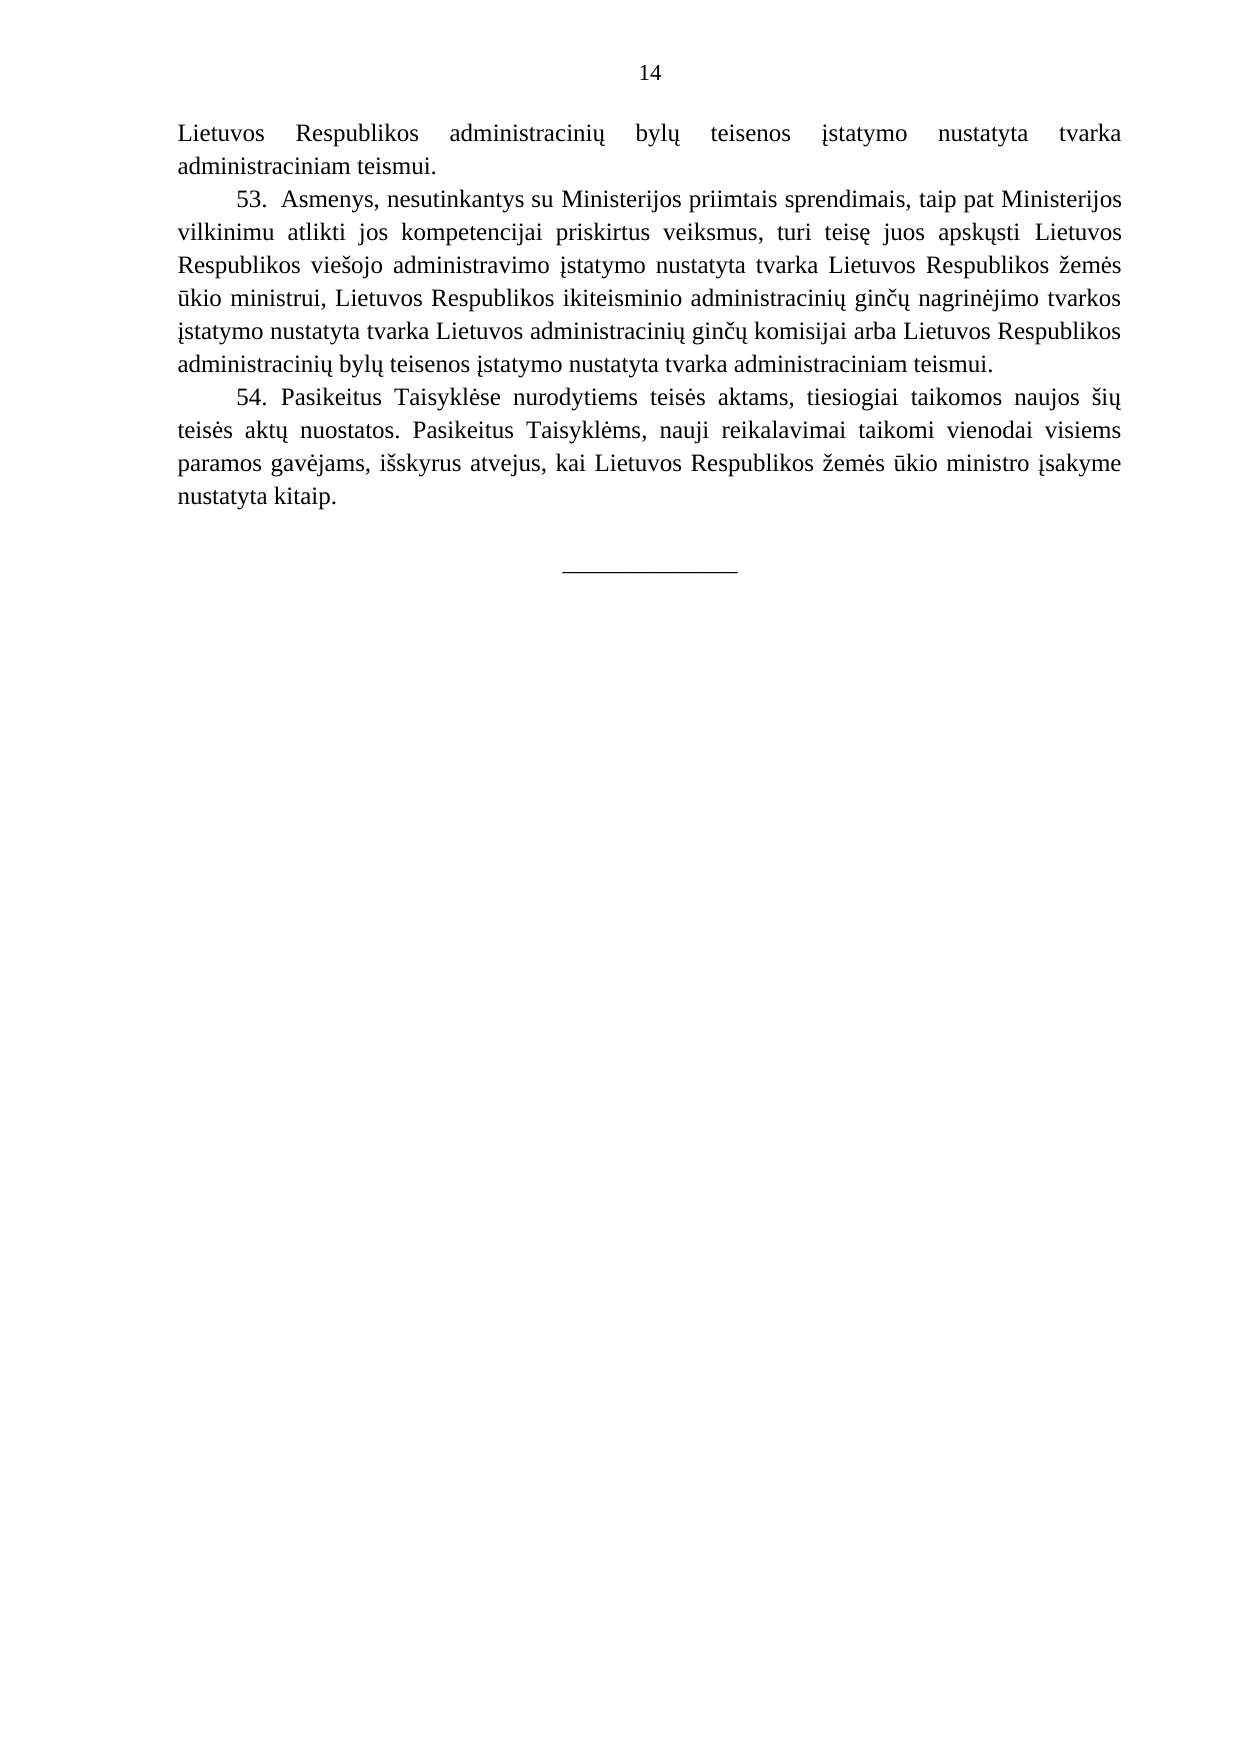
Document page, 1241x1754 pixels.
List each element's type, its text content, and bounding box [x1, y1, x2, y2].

list Pasikeitus Taisyklėse nurodytiems teisės aktams, tiesiogiai taikomos naujos šių teisės aktų nuostatos. Pasikeitus Taisyklėms, nauji reikalavimai taikomi vienodai visiems paramos gavėjams, išskyrus atvejus, kai Lietuvos Respublikos žemės ūkio ministro įsakyme nustatyta kitaip. [177, 382, 1122, 510]
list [177, 118, 1122, 180]
text ______________ [177, 547, 1122, 576]
list Asmenys, nesutinkantys su Ministerijos priimtais sprendimais, taip pat Ministerijos vilkinimu atlikti jos kompetencijai priskirtus veiksmus, turi teisę juos apskųsti Lietuvos Respublikos viešojo administravimo įstatymo nustatyta tvarka Lietuvos Respublikos žemės ūkio ministrui, Lietuvos Respublikos ikiteisminio administracinių ginčų nagrinėjimo tvarkos įstatymo nustatyta tvarka Lietuvos administracinių ginčų komisijai arba Lietuvos Respublikos administracinių bylų teisenos įstatymo nustatyta tvarka administraciniam teismui. [177, 184, 1122, 378]
